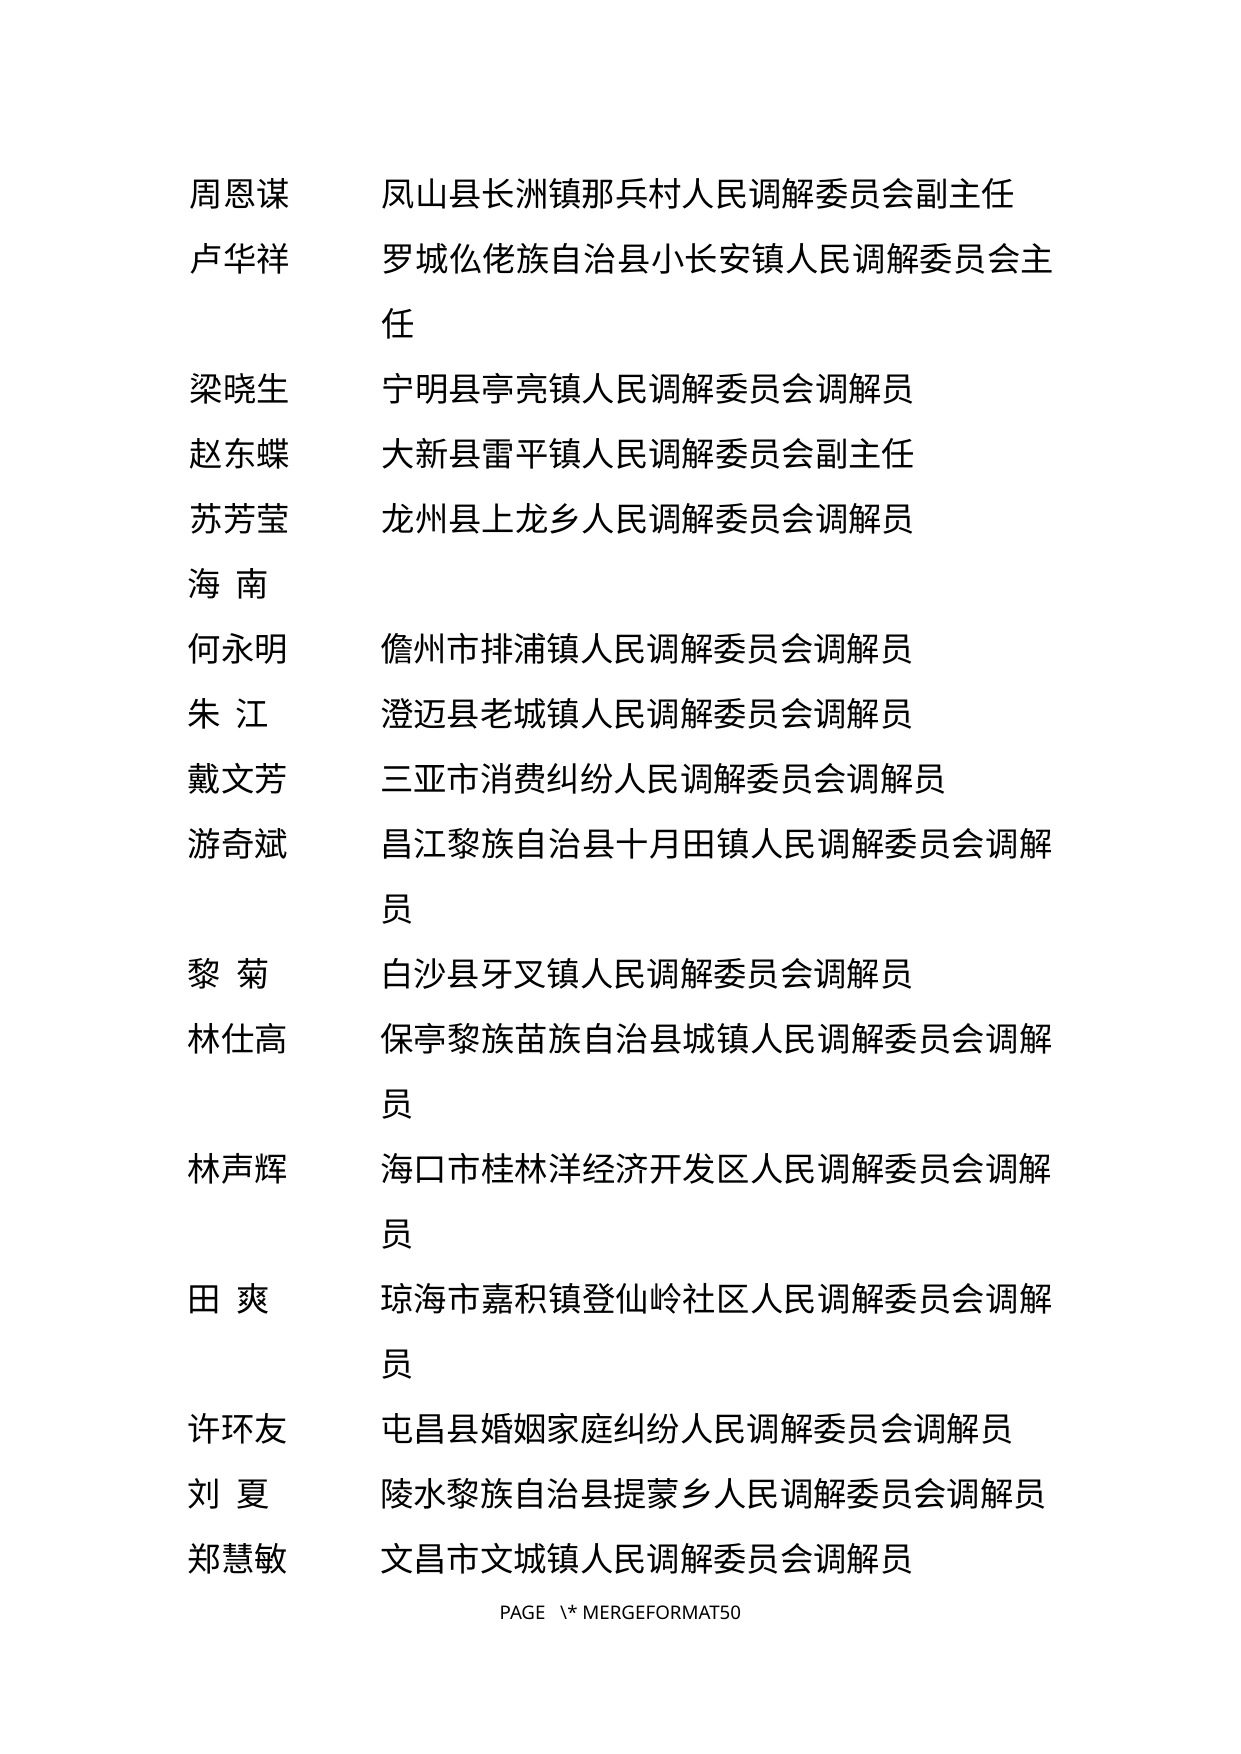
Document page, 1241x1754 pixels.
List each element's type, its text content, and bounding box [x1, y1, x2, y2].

table_cell 保亭黎族苗族自治县城镇人民调解委员会调解员 [369, 1005, 1064, 1135]
table_cell 卢华祥 [178, 225, 370, 355]
table_cell 陵水黎族自治县提蒙乡人民调解委员会调解员 [369, 1460, 1064, 1525]
table_cell 海口市桂林洋经济开发区人民调解委员会调解员 [369, 1135, 1064, 1265]
table_cell 龙州县上龙乡人民调解委员会调解员 [370, 485, 1066, 550]
table_cell 澄迈县老城镇人民调解委员会调解员 [369, 680, 1064, 745]
table_cell 戴文芳 [176, 745, 369, 810]
table_cell 苏芳莹 [178, 485, 370, 550]
table_cell 林仕高 [176, 1005, 369, 1135]
table_cell 黎 菊 [176, 940, 369, 1005]
table_cell 屯昌县婚姻家庭纠纷人民调解委员会调解员 [369, 1395, 1064, 1460]
table_cell 郑慧敏 [176, 1525, 369, 1590]
table_header 何永明 [176, 615, 369, 680]
table_cell 宁明县亭亮镇人民调解委员会调解员 [370, 355, 1066, 420]
table_cell 三亚市消费纠纷人民调解委员会调解员 [369, 745, 1064, 810]
table_cell 林声辉 [176, 1135, 369, 1265]
table_cell 刘 夏 [176, 1460, 369, 1525]
table_cell 游奇斌 [176, 810, 369, 940]
table_cell 罗城仫佬族自治县小长安镇人民调解委员会主任 [370, 225, 1066, 355]
table_cell 琼海市嘉积镇登仙岭社区人民调解委员会调解员 [369, 1265, 1064, 1395]
table_cell 大新县雷平镇人民调解委员会副主任 [370, 420, 1066, 485]
table_cell 赵东蝶 [178, 420, 370, 485]
table_cell 许环友 [176, 1395, 369, 1460]
table_cell 梁晓生 [178, 355, 370, 420]
table_cell 昌江黎族自治县十月田镇人民调解委员会调解员 [369, 810, 1064, 940]
table_cell 朱 江 [176, 680, 369, 745]
table_cell 凤山县长洲镇那兵村人民调解委员会副主任 [370, 160, 1066, 225]
table_cell 白沙县牙叉镇人民调解委员会调解员 [369, 940, 1064, 1005]
table_header 儋州市排浦镇人民调解委员会调解员 [369, 615, 1064, 680]
text 海 南 [187, 550, 1053, 615]
table_cell 田 爽 [176, 1265, 369, 1395]
table_cell 文昌市文城镇人民调解委员会调解员 [369, 1525, 1064, 1590]
table_cell 周恩谋 [178, 160, 370, 225]
